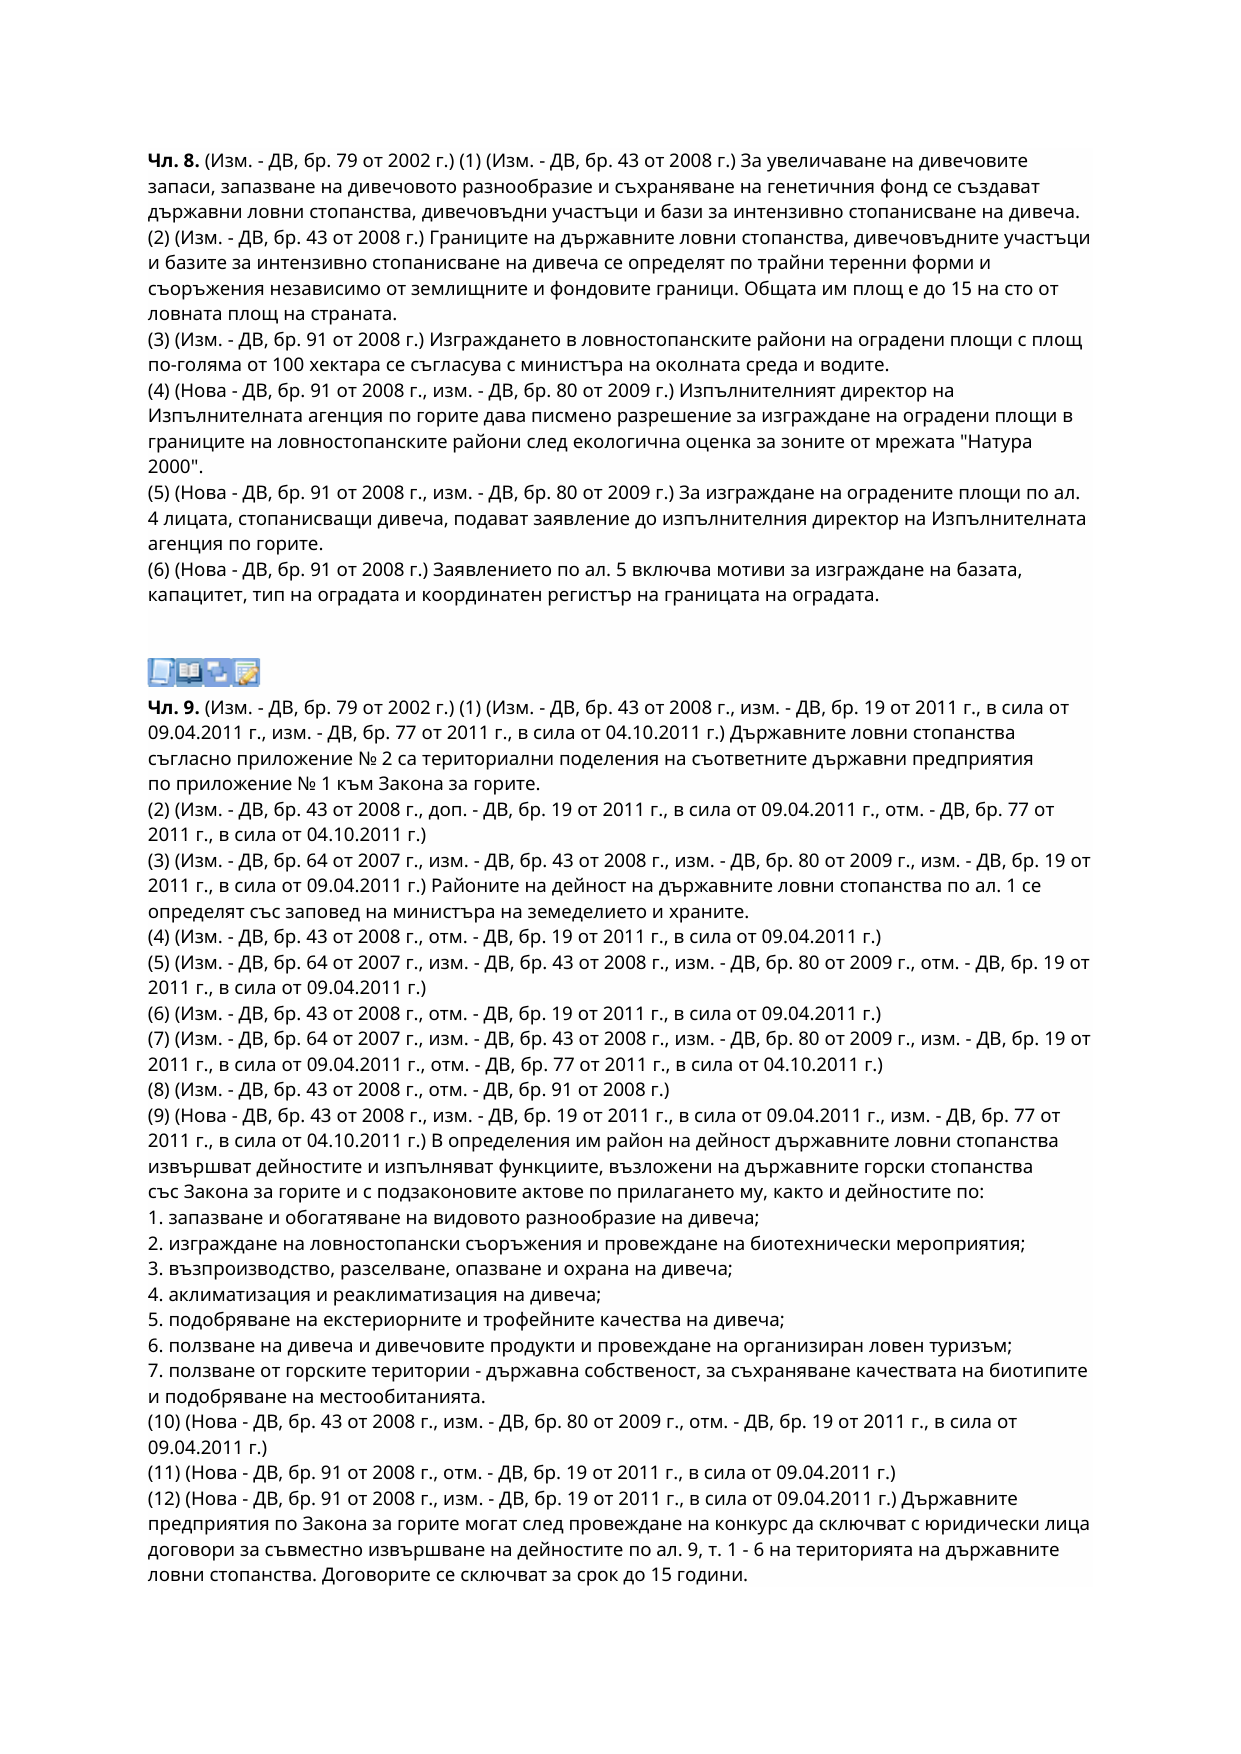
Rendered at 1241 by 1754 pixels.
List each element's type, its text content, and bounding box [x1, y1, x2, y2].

text Чл. 8. (Изм. - ДВ, бр. 79 от 2002 г.) (1) (Изм. - ДВ, бр. 43 от 2008 г.) За увеличаване на дивечовите запаси, запазване на дивечовото разнообразие и съхраняване на генетичния фонд се създават държавни ловни стопанства, дивечовъдни участъци и бази за интензивно стопанисване на дивеча. [148, 148, 1093, 224]
text (11) (Нова - ДВ, бр. 91 от 2008 г., отм. - ДВ, бр. 19 от 2011 г., в сила от 09.04.2011 г.) [148, 1459, 1093, 1485]
text (9) (Нова - ДВ, бр. 43 от 2008 г., изм. - ДВ, бр. 19 от 2011 г., в сила от 09.04.2011 г., изм. - ДВ, бр. 77 от 2011 г., в сила от 04.10.2011 г.) В определения им район на дейност държавните ловни стопанства извършват дейностите и изпълняват функциите, възложени на държавните горски стопанства със Закона за горите и с подзаконовите актове по прилагането му, както и дейностите по: [148, 1102, 1093, 1204]
text Чл. 9. (Изм. - ДВ, бр. 79 от 2002 г.) (1) (Изм. - ДВ, бр. 43 от 2008 г., изм. - ДВ, бр. 19 от 2011 г., в сила от 09.04.2011 г., изм. - ДВ, бр. 77 от 2011 г., в сила от 04.10.2011 г.) Държавните ловни стопанства съгласно приложение № 2 са териториални поделения на съответните държавни предприятия по приложение № 1 към Закона за горите. [148, 694, 1093, 796]
text 4. аклиматизация и реаклиматизация на дивеча; [148, 1281, 1093, 1306]
text 2. изграждане на ловностопански съоръжения и провеждане на биотехнически мероприятия; [148, 1230, 1093, 1255]
text 6. ползване на дивеча и дивечовите продукти и провеждане на организиран ловен туризъм; [148, 1332, 1093, 1357]
text (4) (Нова - ДВ, бр. 91 от 2008 г., изм. - ДВ, бр. 80 от 2009 г.) Изпълнителният директор на Изпълнителната агенция по горите дава писмено разрешение за изграждане на оградени площи в границите на ловностопанските райони след екологична оценка за зоните от мрежата "Натура 2000". [148, 377, 1093, 479]
text 3. възпроизводство, разселване, опазване и охрана на дивеча; [148, 1255, 1093, 1281]
text (5) (Нова - ДВ, бр. 91 от 2008 г., изм. - ДВ, бр. 80 от 2009 г.) За изграждане на оградените площи по ал. 4 лицата, стопанисващи дивеча, подават заявление до изпълнителния директор на Изпълнителната агенция по горите. [148, 479, 1093, 556]
text (6) (Изм. - ДВ, бр. 43 от 2008 г., отм. - ДВ, бр. 19 от 2011 г., в сила от 09.04.2011 г.) [148, 1000, 1093, 1026]
text (2) (Изм. - ДВ, бр. 43 от 2008 г., доп. - ДВ, бр. 19 от 2011 г., в сила от 09.04.2011 г., отм. - ДВ, бр. 77 от 2011 г., в сила от 04.10.2011 г.) [148, 796, 1093, 847]
text 7. ползване от горските територии - държавна собственост, за съхраняване качествата на биотипите и подобряване на местообитанията. [148, 1357, 1093, 1408]
text (10) (Нова - ДВ, бр. 43 от 2008 г., изм. - ДВ, бр. 80 от 2009 г., отм. - ДВ, бр. 19 от 2011 г., в сила от 09.04.2011 г.) [148, 1408, 1093, 1459]
text (5) (Изм. - ДВ, бр. 64 от 2007 г., изм. - ДВ, бр. 43 от 2008 г., изм. - ДВ, бр. 80 от 2009 г., отм. - ДВ, бр. 19 от 2011 г., в сила от 09.04.2011 г.) [148, 949, 1093, 1000]
text (7) (Изм. - ДВ, бр. 64 от 2007 г., изм. - ДВ, бр. 43 от 2008 г., изм. - ДВ, бр. 80 от 2009 г., изм. - ДВ, бр. 19 от 2011 г., в сила от 09.04.2011 г., отм. - ДВ, бр. 77 от 2011 г., в сила от 04.10.2011 г.) [148, 1026, 1093, 1077]
text (8) (Изм. - ДВ, бр. 43 от 2008 г., отм. - ДВ, бр. 91 от 2008 г.) [148, 1077, 1093, 1102]
picture [147, 658, 261, 687]
text 1. запазване и обогатяване на видовото разнообразие на дивеча; [148, 1204, 1093, 1230]
text (12) (Нова - ДВ, бр. 91 от 2008 г., изм. - ДВ, бр. 19 от 2011 г., в сила от 09.04.2011 г.) Държавните предприятия по Закона за горите могат след провеждане на конкурс да сключват с юридически лица договори за съвместно извършване на дейностите по ал. 9, т. 1 - 6 на територията на държавните ловни стопанства. Договорите се сключват за срок до 15 години. [148, 1485, 1093, 1587]
text 5. подобряване на екстериорните и трофейните качества на дивеча; [148, 1306, 1093, 1332]
text (4) (Изм. - ДВ, бр. 43 от 2008 г., отм. - ДВ, бр. 19 от 2011 г., в сила от 09.04.2011 г.) [148, 924, 1093, 949]
text (3) (Изм. - ДВ, бр. 91 от 2008 г.) Изграждането в ловностопанските райони на оградени площи с площ по-голяма от 100 хектара се съгласува с министъра на околната среда и водите. [148, 326, 1093, 377]
text (3) (Изм. - ДВ, бр. 64 от 2007 г., изм. - ДВ, бр. 43 от 2008 г., изм. - ДВ, бр. 80 от 2009 г., изм. - ДВ, бр. 19 от 2011 г., в сила от 09.04.2011 г.) Районите на дейност на държавните ловни стопанства по ал. 1 се определят със заповед на министъра на земеделието и храните. [148, 847, 1093, 924]
text (2) (Изм. - ДВ, бр. 43 от 2008 г.) Границите на държавните ловни стопанства, дивечовъдните участъци и базите за интензивно стопанисване на дивеча се определят по трайни теренни форми и съоръжения независимо от землищните и фондовите граници. Общата им площ е до 15 на сто от ловната площ на страната. [148, 224, 1093, 326]
text (6) (Нова - ДВ, бр. 91 от 2008 г.) Заявлението по ал. 5 включва мотиви за изграждане на базата, капацитет, тип на оградата и координатен регистър на границата на оградата. [148, 556, 1093, 607]
